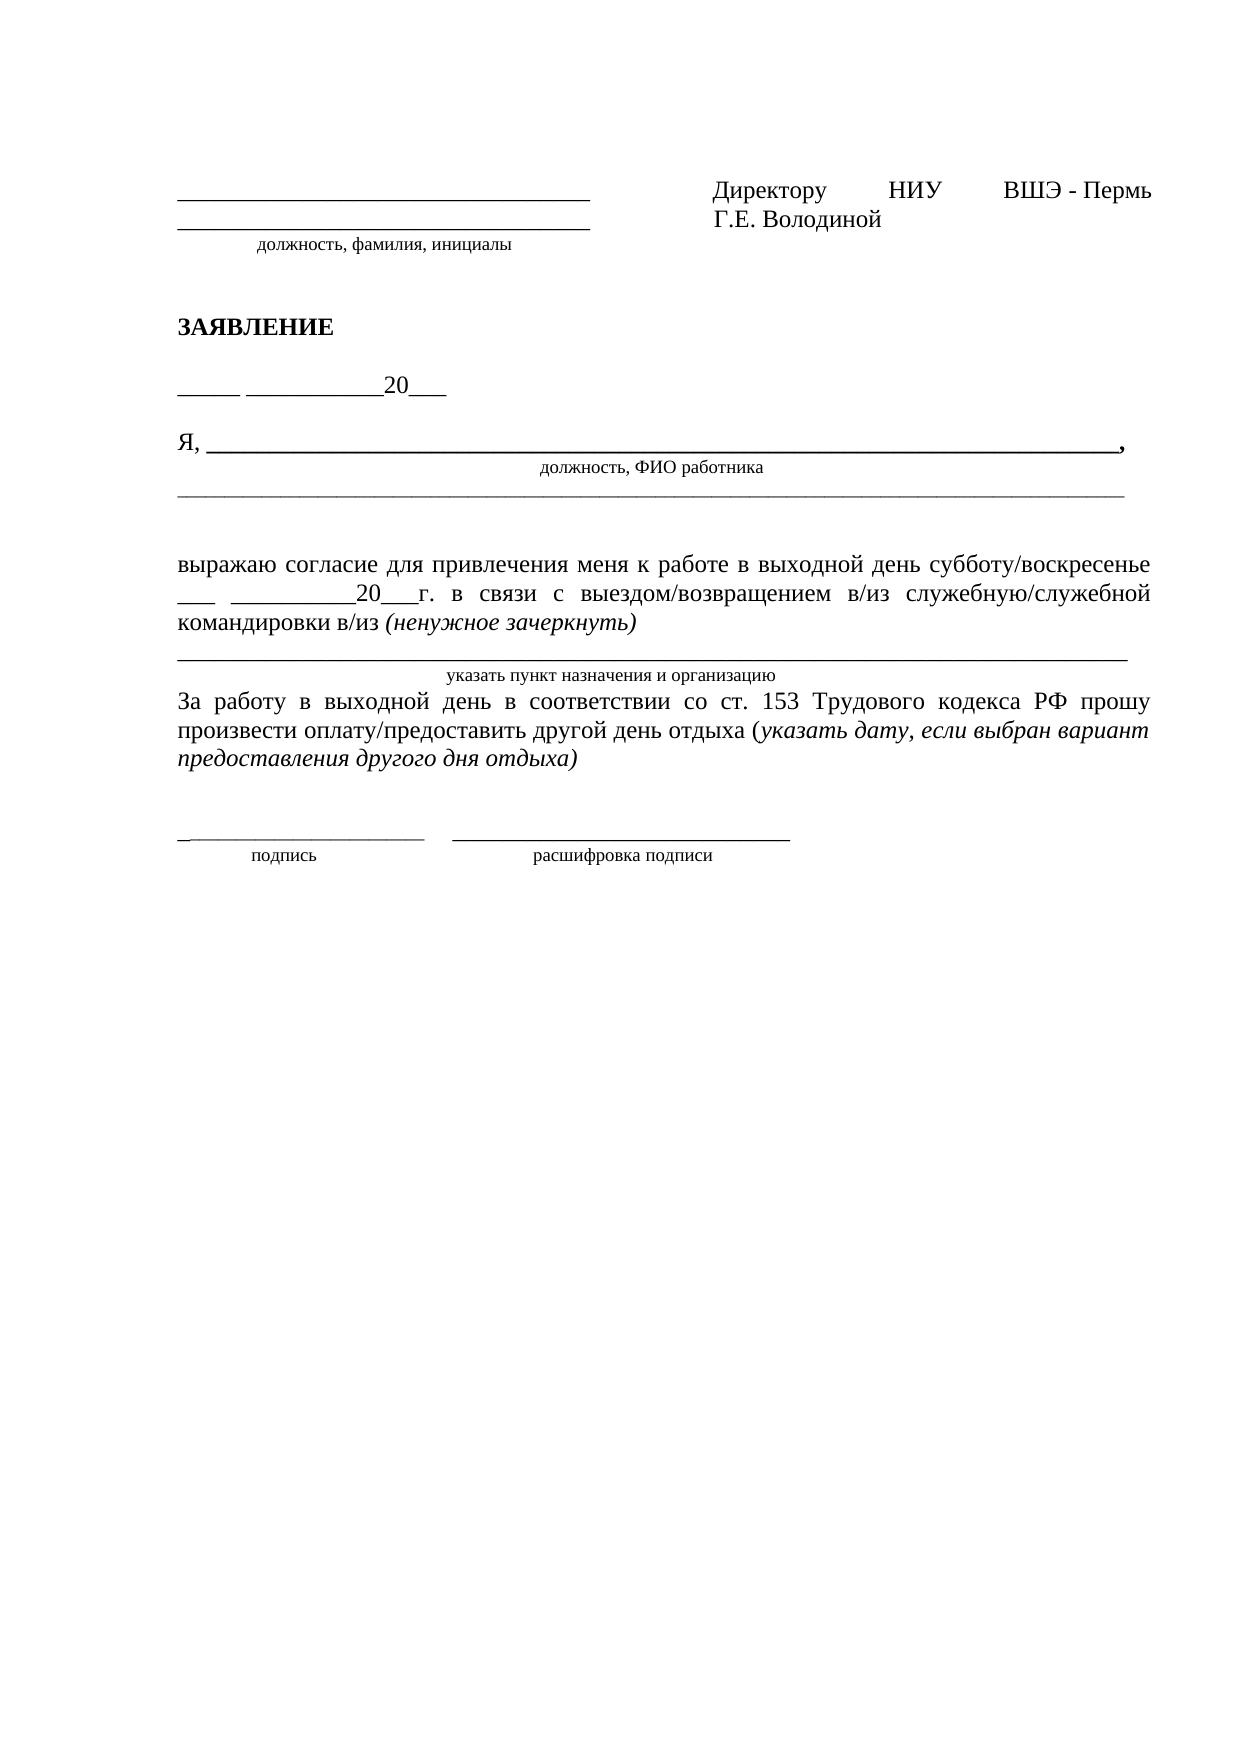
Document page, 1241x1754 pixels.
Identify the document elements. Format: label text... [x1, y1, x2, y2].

text __________________________ ___________________________ [177, 815, 1152, 844]
text _____________________________________________________________________________________________________ [177, 477, 1152, 499]
text должность, фамилия, инициалы [177, 233, 1152, 255]
text _____ ___________20___ [177, 370, 1152, 398]
text должность, ФИО работника [177, 456, 1152, 477]
text _________________________________ Директору НИУ ВШЭ - Пермь _________________________________ Г.Е. Володиной [177, 176, 1152, 233]
text ____________________________________________________________________________ [177, 636, 1152, 664]
text Я, _________________________________________________________________________, [177, 427, 1152, 456]
text ЗАЯВЛЕНИЕ [177, 312, 1152, 341]
text указать пункт назначения и организацию [177, 664, 1152, 686]
text подпись расшифровка подписи [251, 844, 1152, 866]
text выражаю согласие для привлечения меня к работе в выходной день субботу/воскресенье ___ __________20___г. в связи с выездом/возвращением в/из служебную/служебной командировки в/из (ненужное зачеркнуть) [177, 549, 1152, 636]
text За работу в выходной день в соответствии со ст. 153 Трудового кодекса РФ прошу произвести оплату/предоставить другой день отдыха (указать дату, если выбран вариант предоставления другого дня отдыха) [177, 686, 1152, 772]
